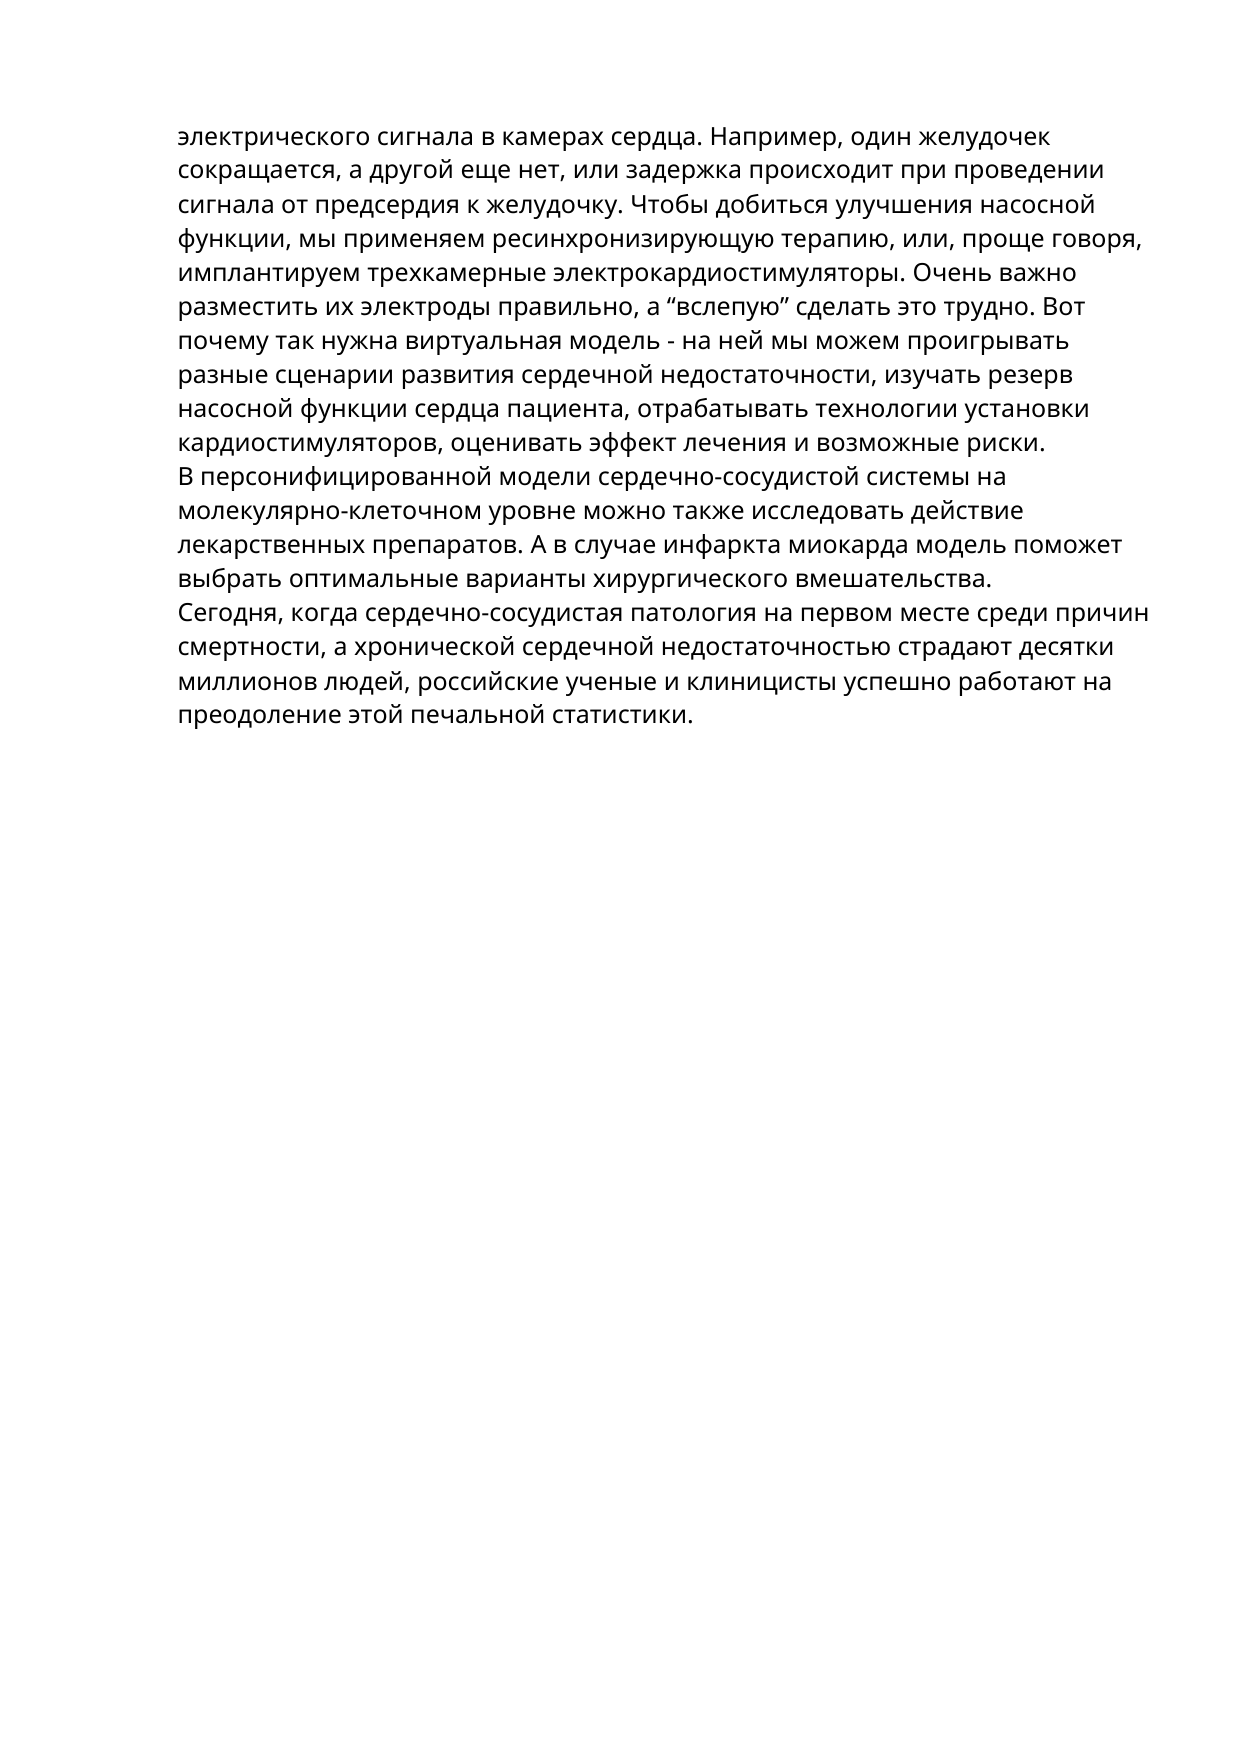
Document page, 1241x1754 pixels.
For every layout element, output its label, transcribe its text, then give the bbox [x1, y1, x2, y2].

text В персонифицированной модели сердечно-сосудистой системы на молекулярно-клеточном уровне можно также исследовать действие лекарственных препаратов. А в случае инфаркта миокарда модель поможет выбрать оптимальные варианты хирургического вмешательства. [177, 459, 1152, 595]
text Сегодня, когда сердечно-сосудистая патология на первом месте среди причин смертности, а хронической сердечной недостаточностью страдают десятки миллионов людей, российские ученые и клиницисты успешно работают на преодоление этой печальной статистики. [177, 595, 1152, 731]
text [177, 118, 1152, 459]
